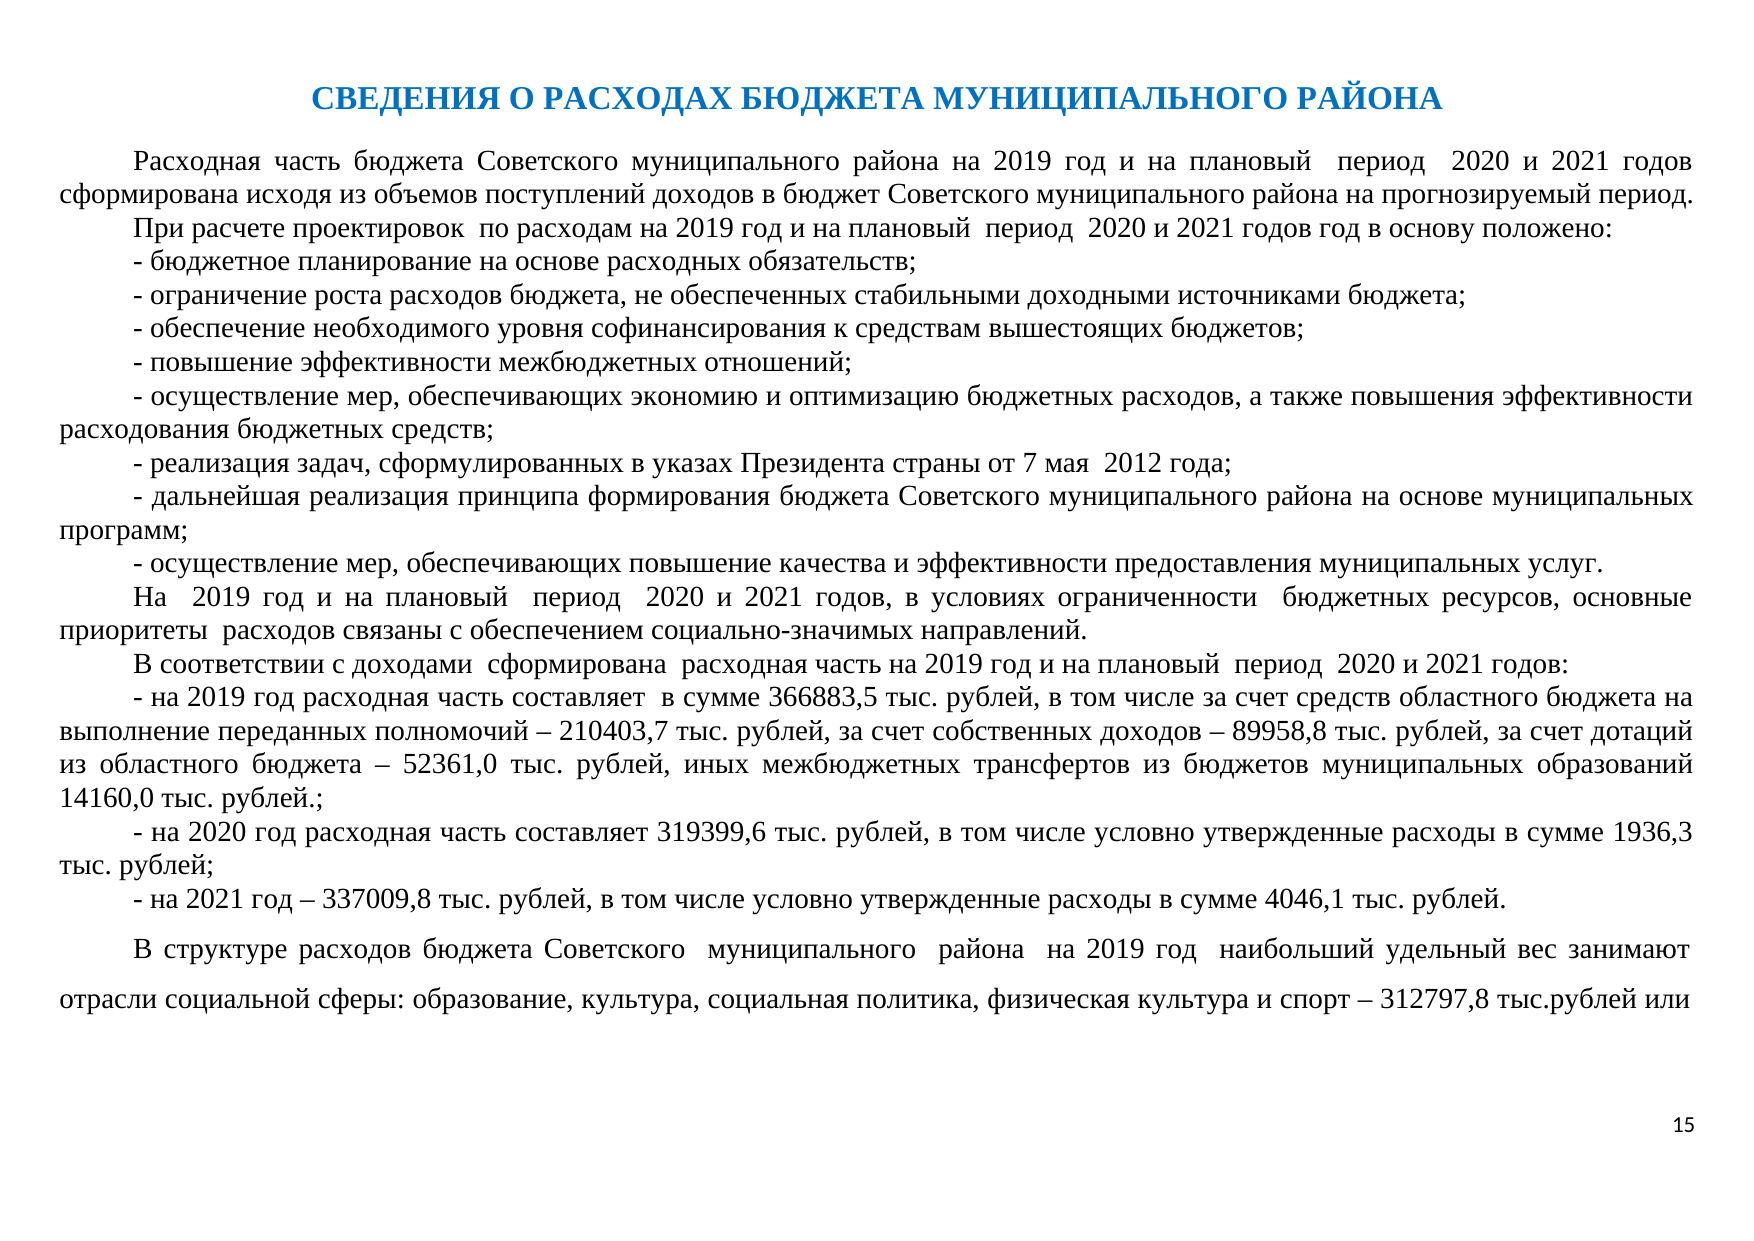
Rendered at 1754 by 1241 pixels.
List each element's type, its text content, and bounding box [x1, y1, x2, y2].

text При расчете проектировок по расходам на 2019 год и на плановый период 2020 и 2021 годов год в основу положено: [59, 210, 1695, 243]
text - осуществление мер, обеспечивающих экономию и оптимизацию бюджетных расходов, а также повышения эффективности расходования бюджетных средств; [59, 378, 1695, 445]
text На 2019 год и на плановый период 2020 и 2021 годов, в условиях ограниченности бюджетных ресурсов, основные приоритеты расходов связаны с обеспечением социально-значимых направлений. [59, 579, 1695, 646]
text - на 2021 год – 337009,8 тыс. рублей, в том числе условно утвержденные расходы в сумме 4046,1 тыс. рублей. [59, 881, 1692, 914]
text - ограничение роста расходов бюджета, не обеспеченных стабильными доходными источниками бюджета; [59, 277, 1695, 311]
text - обеспечение необходимого уровня софинансирования к средствам вышестоящих бюджетов; [59, 311, 1695, 344]
text В соответствии с доходами сформирована расходная часть на 2019 год и на плановый период 2020 и 2021 годов: [59, 646, 1695, 679]
text - бюджетное планирование на основе расходных обязательств; [59, 243, 1695, 277]
text СВЕДЕНИЯ О РАСХОДАХ БЮДЖЕТА МУНИЦИПАЛЬНОГО РАЙОНА [59, 78, 1695, 116]
text - на 2019 год расходная часть составляет в сумме 366883,5 тыс. рублей, в том числе за счет средств областного бюджета на выполнение переданных полномочий – 210403,7 тыс. рублей, за счет собственных доходов – 89958,8 тыс. рублей, за счет дотаций из областного бюджета – 52361,0 тыс. рублей, иных межбюджетных трансфертов из бюджетов муниципальных образований 14160,0 тыс. рублей.; [59, 679, 1695, 814]
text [59, 931, 1692, 1015]
text - реализация задач, сформулированных в указах Президента страны от 7 мая 2012 года; [59, 445, 1695, 478]
text - осуществление мер, обеспечивающих повышение качества и эффективности предоставления муниципальных услуг. [59, 545, 1695, 579]
text - повышение эффективности межбюджетных отношений; [59, 344, 1695, 378]
text - дальнейшая реализация принципа формирования бюджета Советского муниципального района на основе муниципальных программ; [59, 478, 1695, 545]
text Расходная часть бюджета Советского муниципального района на 2019 год и на плановый период 2020 и 2021 годов сформирована исходя из объемов поступлений доходов в бюджет Советского муниципального района на прогнозируемый период. [59, 143, 1695, 210]
text - на 2020 год расходная часть составляет 319399,6 тыс. рублей, в том числе условно утвержденные расходы в сумме 1936,3 тыс. рублей; [59, 814, 1695, 881]
